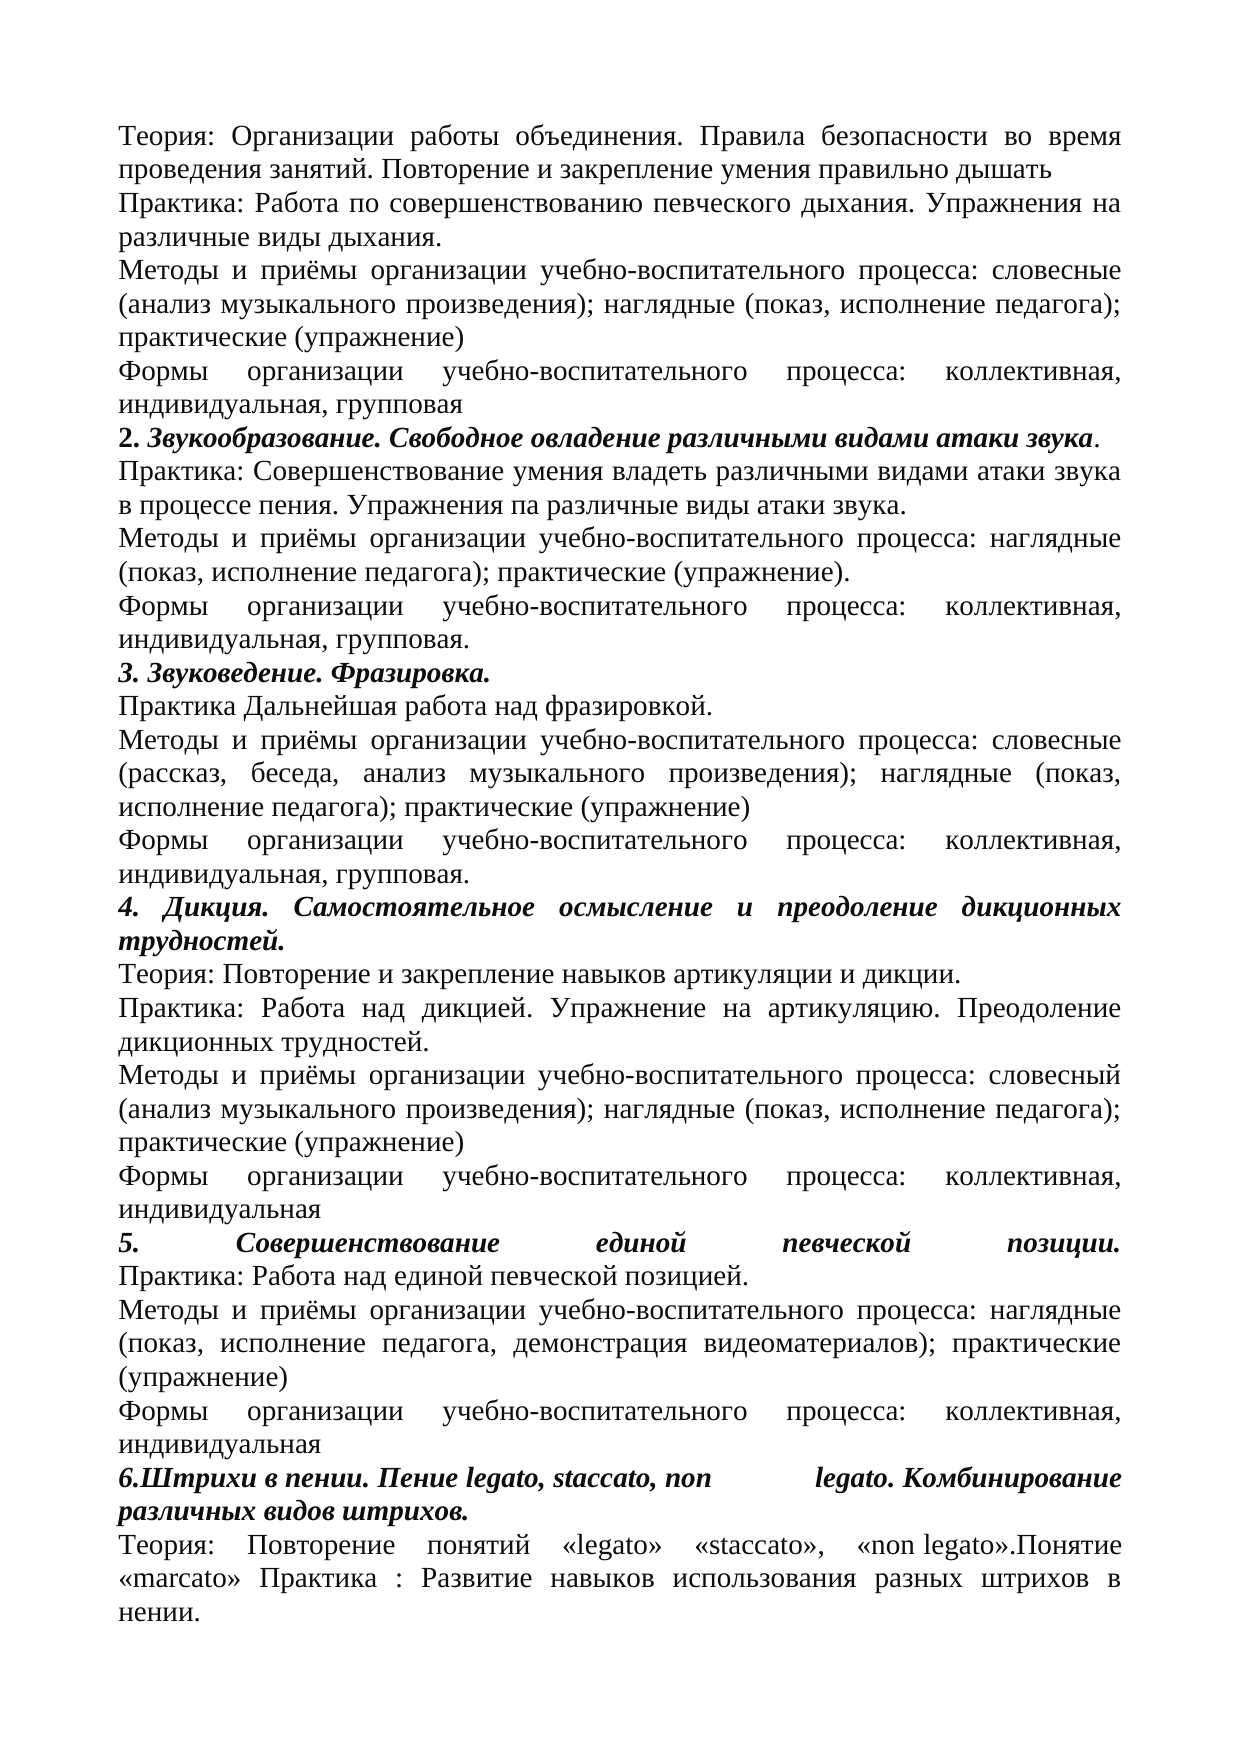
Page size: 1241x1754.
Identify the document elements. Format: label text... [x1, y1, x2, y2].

text 3. Звуковедение. Фразировка. [118, 655, 1122, 688]
text Формы организации учебно-воспитательного процесса: коллективная, индивидуальная [118, 1158, 1122, 1225]
text Практика: Совершенствование умения владеть различными видами атаки звука в процессе пения. Упражнения па различные виды атаки звука. [118, 453, 1122, 521]
text Методы и приёмы организации учебно-воспитательного процесса: словесный (анализ музыкального произведения); наглядные (показ, исполнение педагога); практические (упражнение) [118, 1057, 1122, 1158]
text Методы и приёмы организации учебно-воспитательного процесса: наглядные (показ, исполнение педагога); практические (упражнение). [118, 521, 1122, 588]
text Теория: Повторение понятий «legato» «staccato», «non legato».Понятие «marcato» Практика : Развитие навыков использования разных штрихов в нении. [118, 1527, 1122, 1627]
text Формы организации учебно-воспитательного процесса: коллективная, индивидуальная, групповая [118, 353, 1122, 420]
text Формы организации учебно-воспитательного процесса: коллективная, индивидуальная, групповая. [118, 822, 1122, 889]
text Формы организации учебно-воспитательного процесса: коллективная, индивидуальная [118, 1393, 1122, 1460]
text Теория: Организации работы объединения. Правила безопасности во время проведения занятий. Повторение и закрепление умения правильно дышать [118, 118, 1122, 185]
text Методы и приёмы организации учебно-воспитательного процесса: словесные (рассказ, беседа, анализ музыкального произведения); наглядные (показ, исполнение педагога); практические (упражнение) [118, 722, 1122, 822]
text Практика Дальнейшая работа над фразировкой. [118, 688, 1122, 722]
text 6.Штрихи в пении. Пение legato, staccato, non legato. Комбинирование различных видов штрихов. [118, 1460, 1122, 1527]
text Теория: Повторение и закрепление навыков артикуляции и дикции. [118, 957, 1122, 990]
text 2. Звукообразование. Свободное овладение различными видами атаки звука. [118, 420, 1122, 453]
text Методы и приёмы организации учебно-воспитательного процесса: наглядные (показ, исполнение педагога, демонстрация видеоматериалов); практические (упражнение) [118, 1292, 1122, 1393]
text Методы и приёмы организации учебно-воспитательного процесса: словесные (анализ музыкального произведения); наглядные (показ, исполнение педагога); практические (упражнение) [118, 252, 1122, 353]
text Формы организации учебно-воспитательного процесса: коллективная, индивидуальная, групповая. [118, 588, 1122, 655]
text Практика: Работа по совершенствованию певческого дыхания. Упражнения на различные виды дыхания. [118, 185, 1122, 252]
text 4. Дикция. Самостоятельное осмысление и преодоление дикционных трудностей. [118, 889, 1122, 957]
text Практика: Работа над дикцией. Упражнение на артикуляцию. Преодоление дикционных трудностей. [118, 990, 1122, 1057]
text 5. Совершенствование единой певческой позиции. Практика: Работа над единой певческой позицией. [118, 1225, 1122, 1292]
